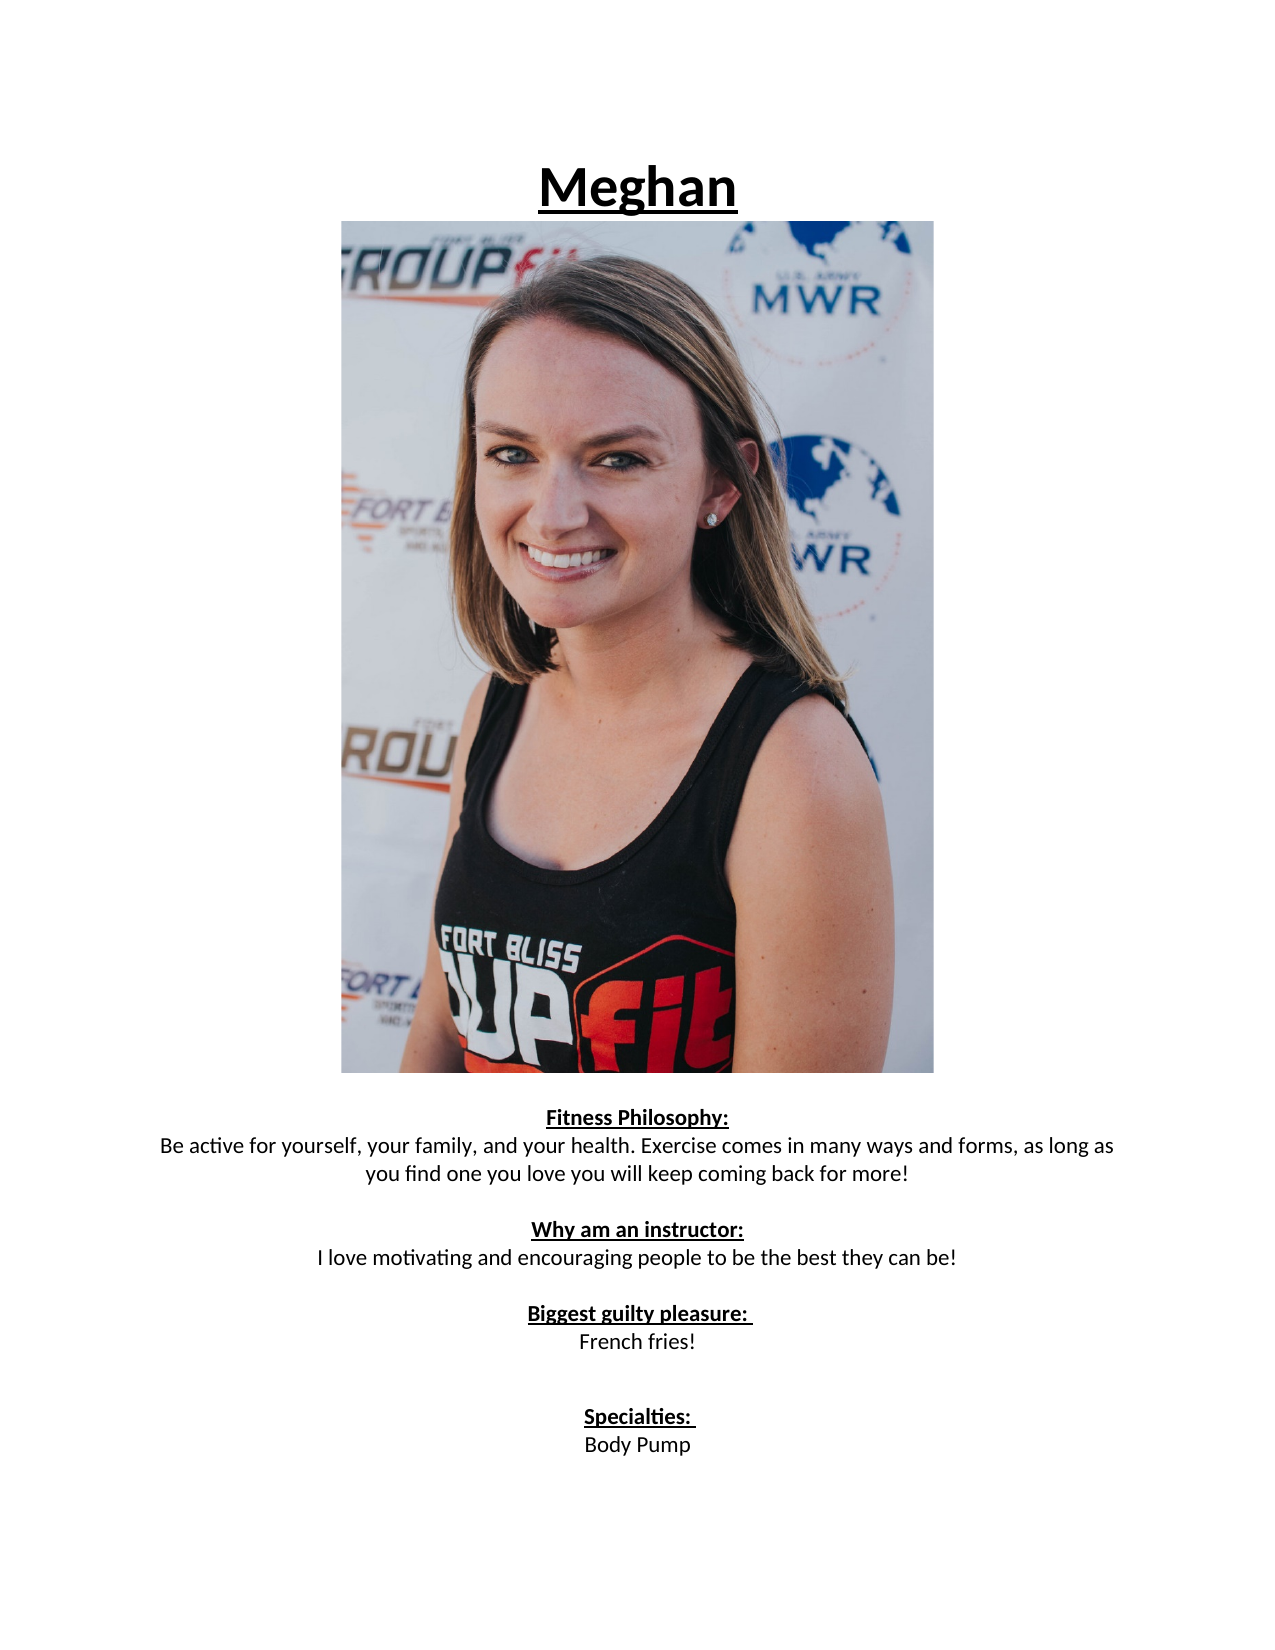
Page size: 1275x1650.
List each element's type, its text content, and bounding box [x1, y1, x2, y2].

picture [341, 221, 934, 1073]
text Be active for yourself, your family, and your health. Exercise comes in many ways and forms, as long as you find one you love you will keep coming back for more! [150, 1131, 1125, 1187]
text Fitness Philosophy: [150, 1103, 1125, 1131]
text Biggest guilty pleasure: [150, 1299, 1125, 1327]
text Meghan [150, 150, 1125, 221]
text French fries! [150, 1327, 1125, 1355]
text Specialties: [150, 1402, 1125, 1430]
text I love motivating and encouraging people to be the best they can be! [150, 1243, 1125, 1271]
text Body Pump [150, 1430, 1125, 1458]
text Why am an instructor: [150, 1215, 1125, 1243]
